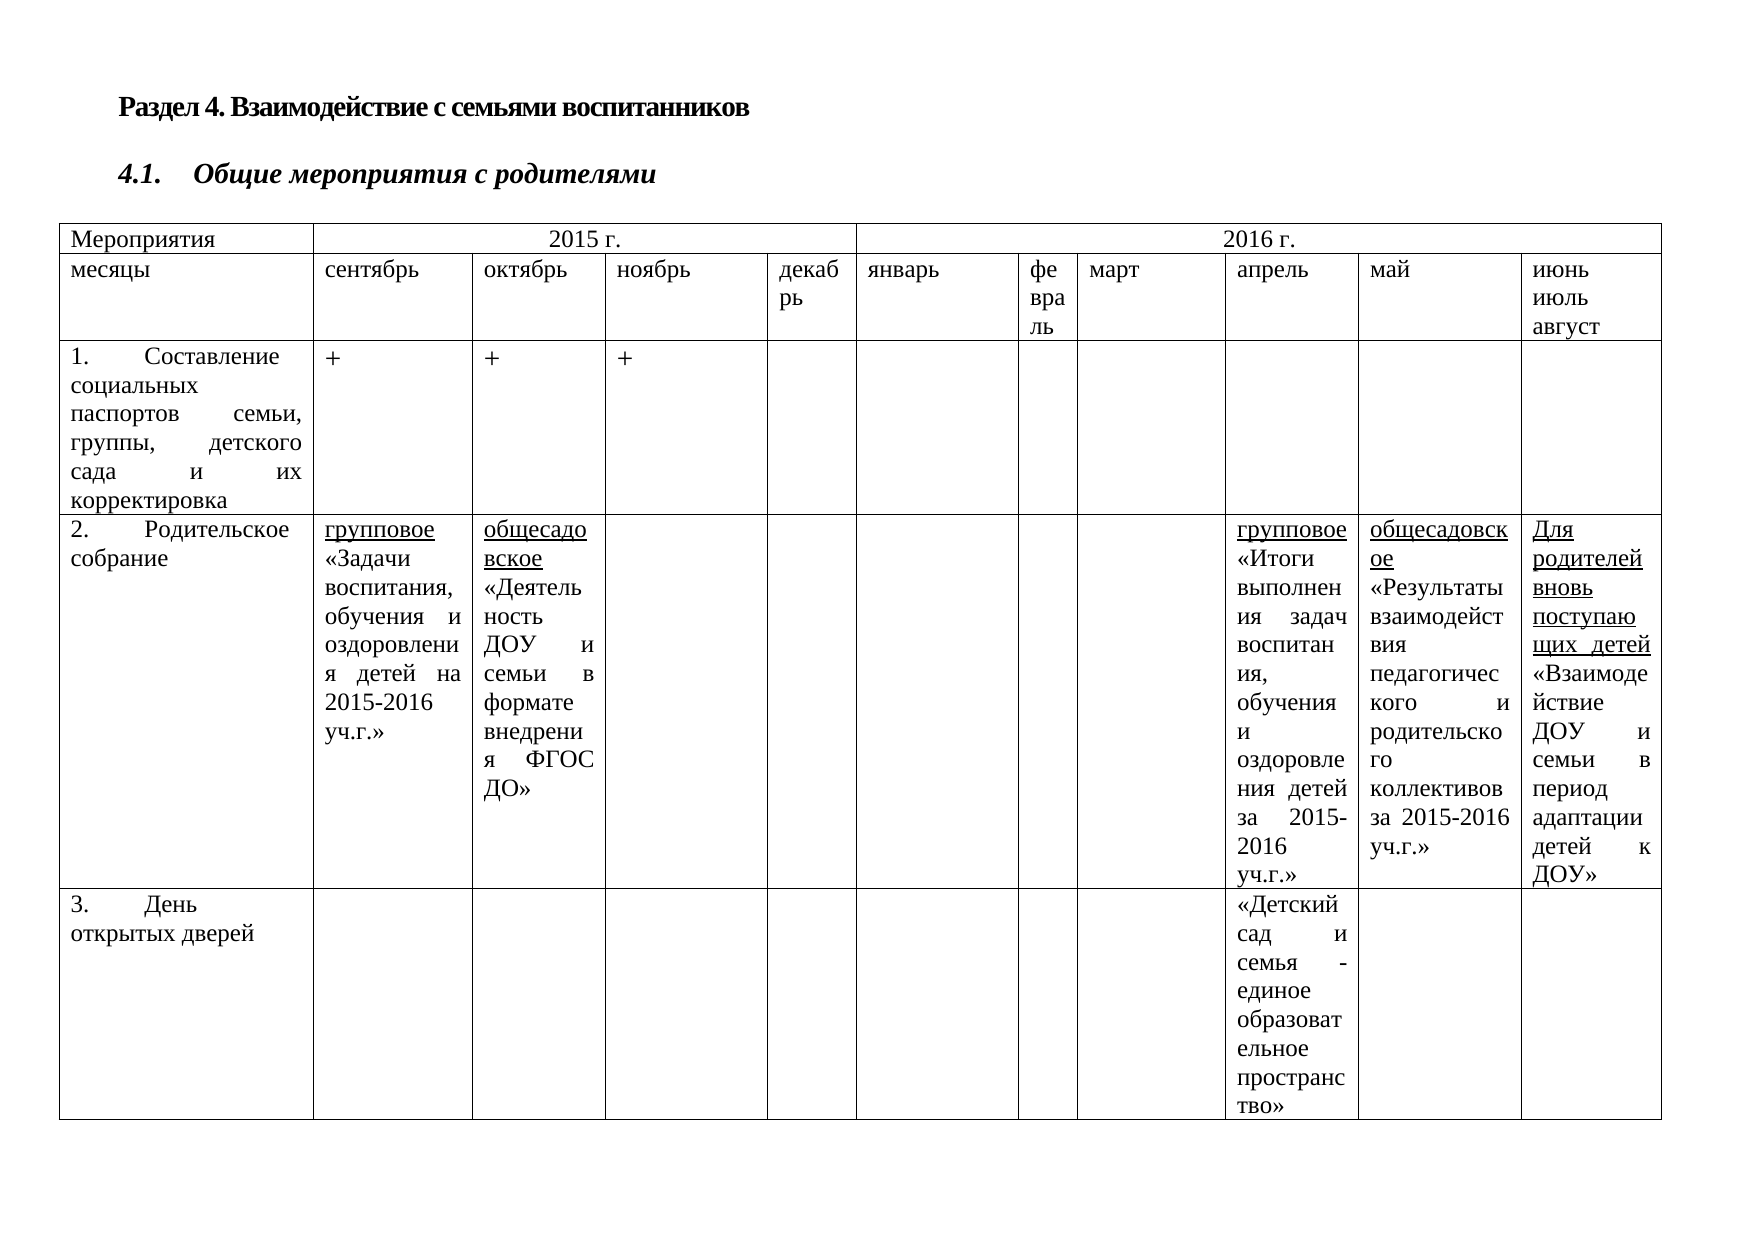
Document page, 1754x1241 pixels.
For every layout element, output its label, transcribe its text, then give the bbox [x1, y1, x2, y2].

table_cell [1078, 889, 1225, 1119]
table_cell [768, 889, 856, 1119]
table_cell [314, 889, 472, 1119]
table_cell [768, 515, 856, 888]
table_cell апрель [1226, 254, 1358, 340]
table_cell [606, 889, 767, 1119]
table_cell [1359, 889, 1521, 1119]
table_cell [857, 889, 1018, 1119]
table_cell Составление социальных паспортов семьи, группы, детского сада и их корректировка [60, 341, 313, 513]
table_cell [1078, 341, 1225, 513]
table_cell общесадовское «Результаты взаимодействия педагогического и родительского коллективов за 2015-2016 уч.г.» [1359, 515, 1521, 888]
table_cell [857, 341, 1018, 513]
table_cell [1078, 515, 1225, 888]
table_cell групповое «Итоги выполнения задач воспитания, обучения и оздоровления детей за 2015-2016 уч.г.» [1226, 515, 1358, 888]
table_cell март [1078, 254, 1225, 340]
table_cell ноябрь [606, 254, 767, 340]
table_cell групповое «Задачи воспитания, обучения и оздоровления детей на 2015-2016 уч.г.» [314, 515, 472, 888]
table_cell [606, 515, 767, 888]
table_cell февраль [1019, 254, 1077, 340]
table_cell октябрь [473, 254, 605, 340]
table_header 2016 г. [857, 224, 1661, 253]
table_cell + [606, 341, 767, 513]
table_header Мероприятия [60, 224, 313, 253]
table_cell [1226, 341, 1358, 513]
table_cell [1522, 889, 1661, 1119]
table_cell месяцы [60, 254, 313, 340]
table_cell май [1359, 254, 1521, 340]
table_cell общесадовское «Деятельность ДОУ и семьи в формате внедрения ФГОС ДО» [473, 515, 605, 888]
table_cell сентябрь [314, 254, 472, 340]
table_cell + [314, 341, 472, 513]
table_cell июнь июль август [1522, 254, 1661, 340]
table_cell [473, 889, 605, 1119]
table_cell январь [857, 254, 1018, 340]
table_cell [1522, 341, 1661, 513]
table_header 2015 г. [314, 224, 856, 253]
table_cell декабрь [768, 254, 856, 340]
table_cell Родительское собрание [60, 515, 313, 888]
table_cell [1359, 341, 1521, 513]
table_cell [1019, 341, 1077, 513]
table_cell [768, 341, 856, 513]
text Раздел 4. Взаимодействие с семьями воспитанников [59, 89, 1665, 122]
table_cell День открытых дверей [60, 889, 313, 1119]
table_cell [857, 515, 1018, 888]
table_cell [1019, 515, 1077, 888]
table_cell [1019, 889, 1077, 1119]
table_cell + [473, 341, 605, 513]
table_cell «Детский сад и семья - единое образовательное пространство» [1226, 889, 1358, 1119]
list Общие мероприятия с родителями [118, 156, 1665, 189]
table_cell Для родителей вновь поступающих детей «Взаимодействие ДОУ и семьи в период адаптации детей к ДОУ» [1522, 515, 1661, 888]
